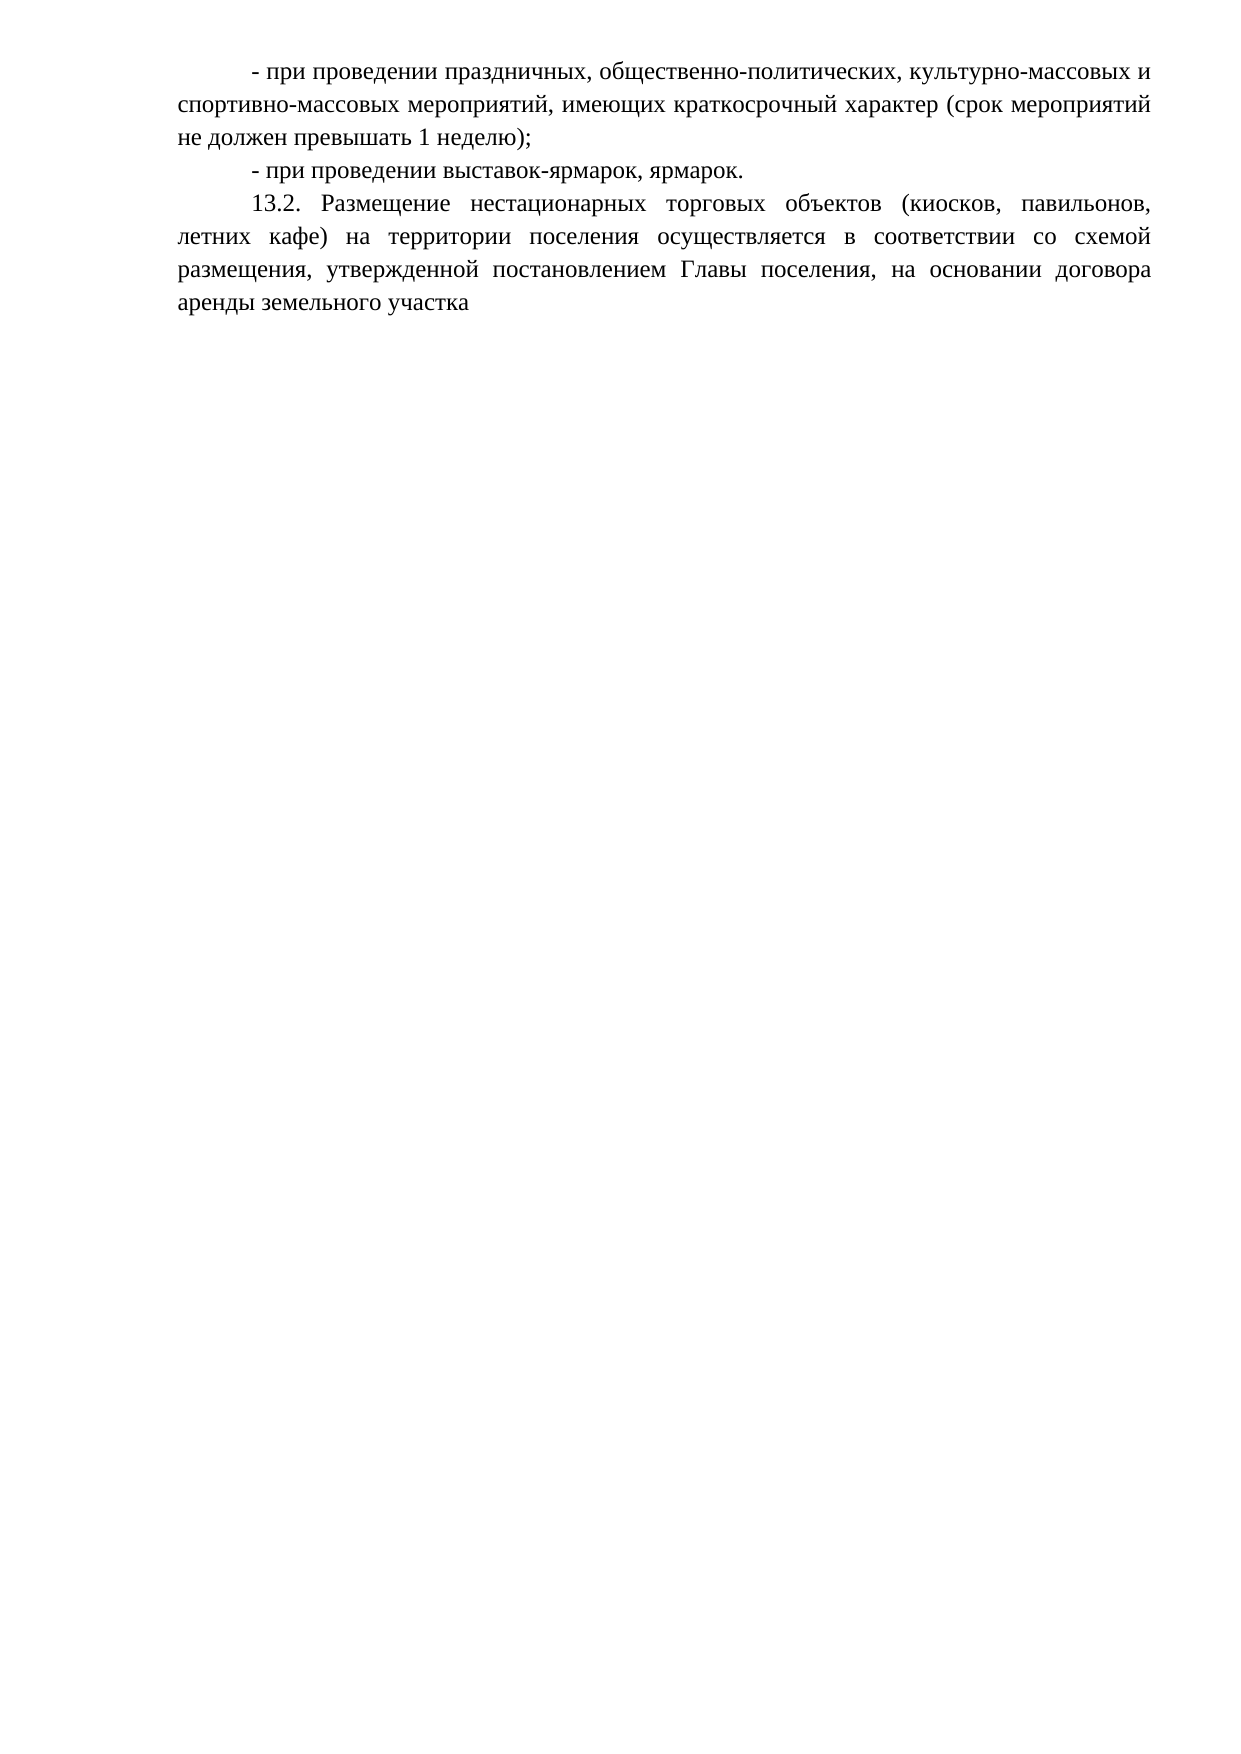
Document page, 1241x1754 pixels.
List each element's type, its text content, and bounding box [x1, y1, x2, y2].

text 13.2. Размещение нестационарных торговых объектов (киосков, павильонов, летних кафе) на территории поселения осуществляется в соответствии со схемой размещения, утвержденной постановлением Главы поселения, на основании договора аренды земельного участка [177, 188, 1152, 316]
text - при проведении праздничных, общественно-политических, культурно-массовых и спортивно-массовых мероприятий, имеющих краткосрочный характер (срок мероприятий не должен превышать 1 неделю); [177, 56, 1152, 151]
text - при проведении выставок-ярмарок, ярмарок. [177, 155, 1152, 184]
